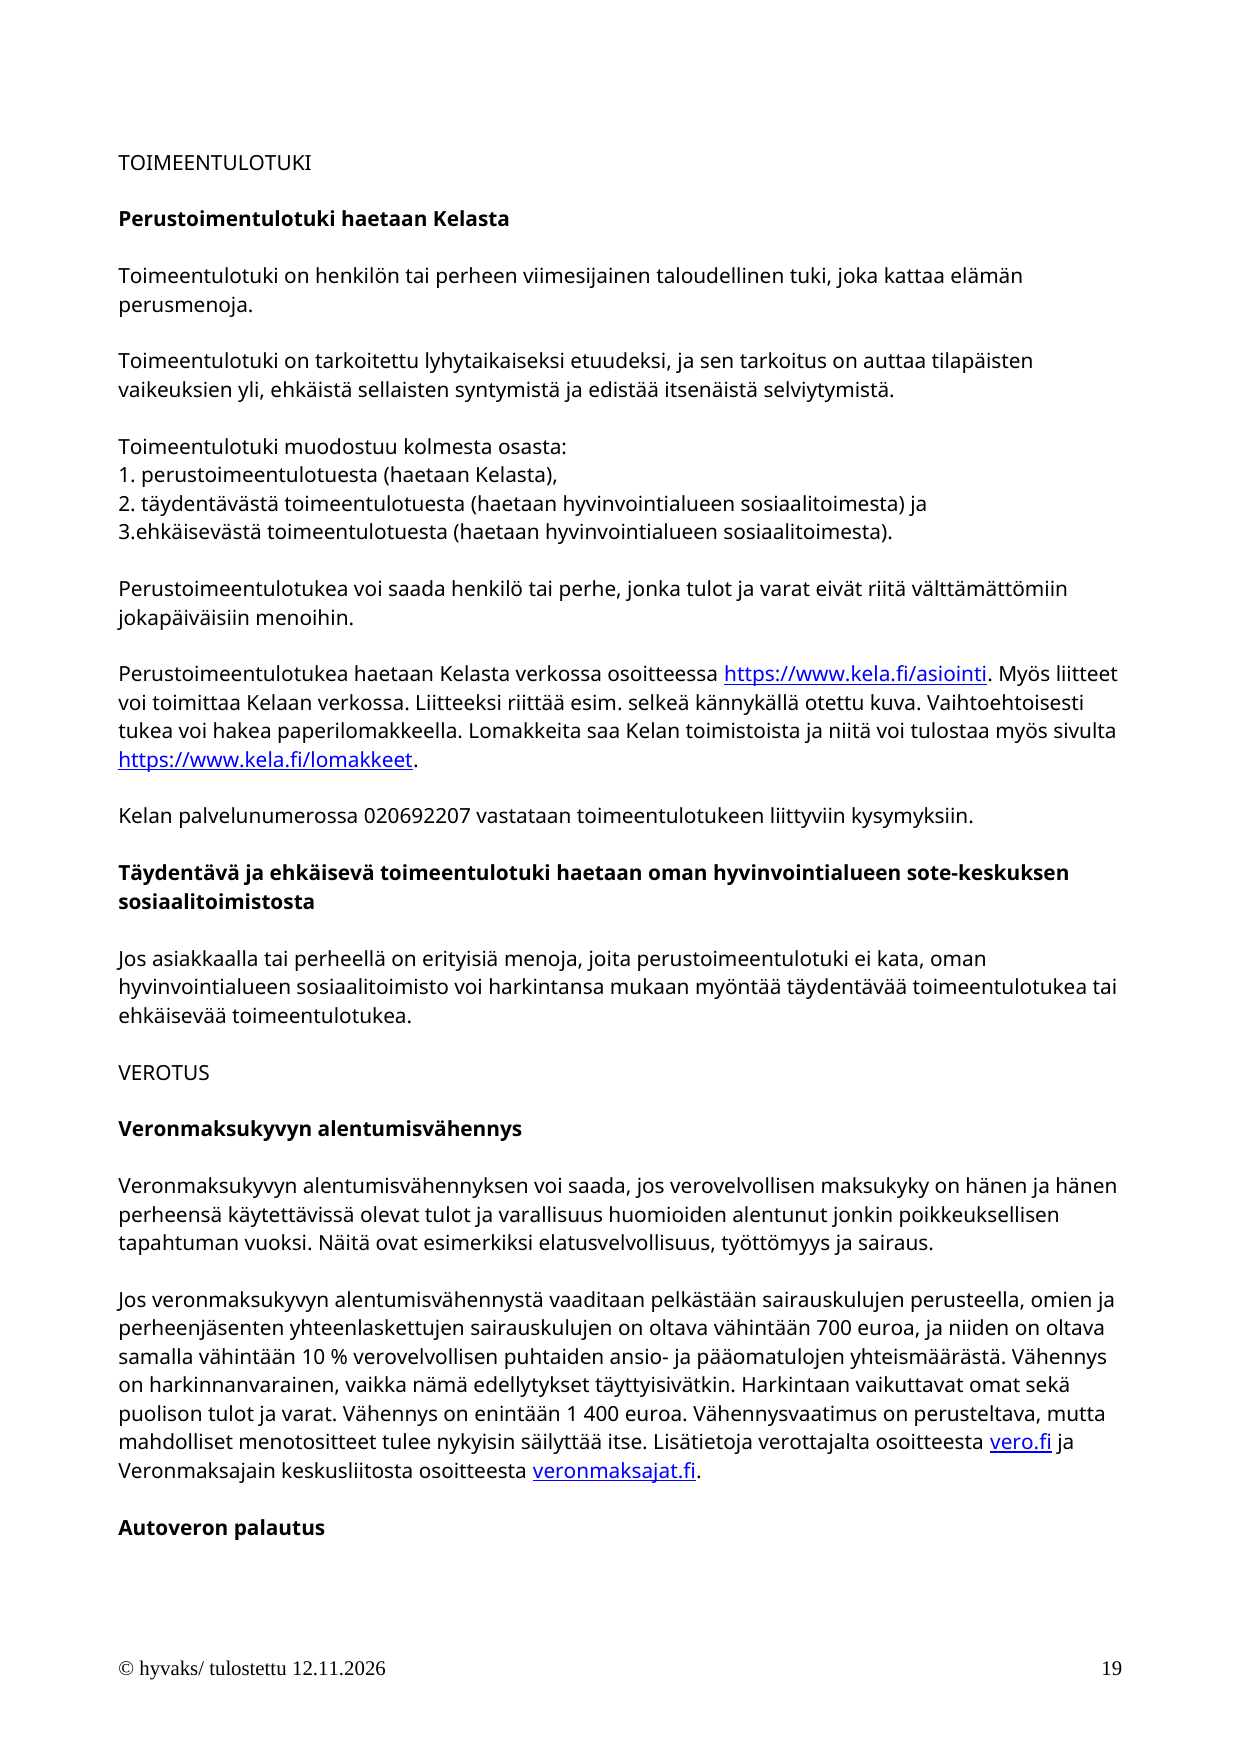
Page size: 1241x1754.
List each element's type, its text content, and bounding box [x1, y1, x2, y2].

text Veronmaksukyvyn alentumisvähennyksen voi saada, jos verovelvollisen maksukyky on hänen ja hänen perheensä käytettävissä olevat tulot ja varallisuus huomioiden alentunut jonkin poikkeuksellisen tapahtuman vuoksi. Näitä ovat esimerkiksi elatusvelvollisuus, työttömyys ja sairaus. [118, 1171, 1122, 1257]
text Jos veronmaksukyvyn alentumisvähennystä vaaditaan pelkästään sairauskulujen perusteella, omien ja perheenjäsenten yhteenlaskettujen sairauskulujen on oltava vähintään 700 euroa, ja niiden on oltava samalla vähintään 10 % verovelvollisen puhtaiden ansio- ja pääomatulojen yhteismäärästä. Vähennys on harkinnanvarainen, vaikka nämä edellytykset täyttyisivätkin. Harkintaan vaikuttavat omat sekä puolison tulot ja varat. Vähennys on enintään 1 400 euroa. Vähennysvaatimus on perusteltava, mutta mahdolliset menotositteet tulee nykyisin säilyttää itse. Lisätietoja verottajalta osoitteesta vero.fi ja Veronmaksajain keskusliitosta osoitteesta veronmaksajat.fi. [118, 1285, 1122, 1484]
text 2. täydentävästä toimeentulotuesta (haetaan hyvinvointialueen sosiaalitoimesta) ja [118, 489, 1122, 517]
text Toimeentulotuki on henkilön tai perheen viimesijainen taloudellinen tuki, joka kattaa elämän perusmenoja. [118, 261, 1122, 318]
text Kelan palvelunumerossa 020692207 vastataan toimeentulotukeen liittyviin kysymyksiin. [118, 802, 1122, 830]
text Jos asiakkaalla tai perheellä on erityisiä menoja, joita perustoimeentulotuki ei kata, oman hyvinvointialueen sosiaalitoimisto voi harkintansa mukaan myöntää täydentävää toimeentulotukea tai ehkäisevää toimeentulotukea. [118, 944, 1122, 1029]
text Perustoimeentulotukea voi saada henkilö tai perhe, jonka tulot ja varat eivät riitä välttämättömiin jokapäiväisiin menoihin. [118, 574, 1122, 631]
text Täydentävä ja ehkäisevä toimeentulotuki haetaan oman hyvinvointialueen sote-keskuksen sosiaalitoimistosta [118, 858, 1122, 915]
text Toimeentulotuki on tarkoitettu lyhytaikaiseksi etuudeksi, ja sen tarkoitus on auttaa tilapäisten vaikeuksien yli, ehkäistä sellaisten syntymistä ja edistää itsenäistä selviytymistä. [118, 347, 1122, 403]
text TOIMEENTULOTUKI [118, 148, 1122, 176]
text 3.ehkäisevästä toimeentulotuesta (haetaan hyvinvointialueen sosiaalitoimesta). [118, 517, 1122, 546]
text Toimeentulotuki muodostuu kolmesta osasta: [118, 432, 1122, 460]
text Autoveron palautus [118, 1513, 1122, 1541]
text Veronmaksukyvyn alentumisvähennys [118, 1114, 1122, 1143]
text Perustoimeentulotukea haetaan Kelasta verkossa osoitteessa https://www.kela.fi/asiointi. Myös liitteet voi toimittaa Kelaan verkossa. Liitteeksi riittää esim. selkeä kännykällä otettu kuva. Vaihtoehtoisesti tukea voi hakea paperilomakkeella. Lomakkeita saa Kelan toimistoista ja niitä voi tulostaa myös sivulta https://www.kela.fi/lomakkeet. [118, 659, 1122, 773]
text VEROTUS [118, 1058, 1122, 1086]
text Perustoimentulotuki haetaan Kelasta [118, 204, 1122, 233]
text 1. perustoimeentulotuesta (haetaan Kelasta), [118, 460, 1122, 489]
